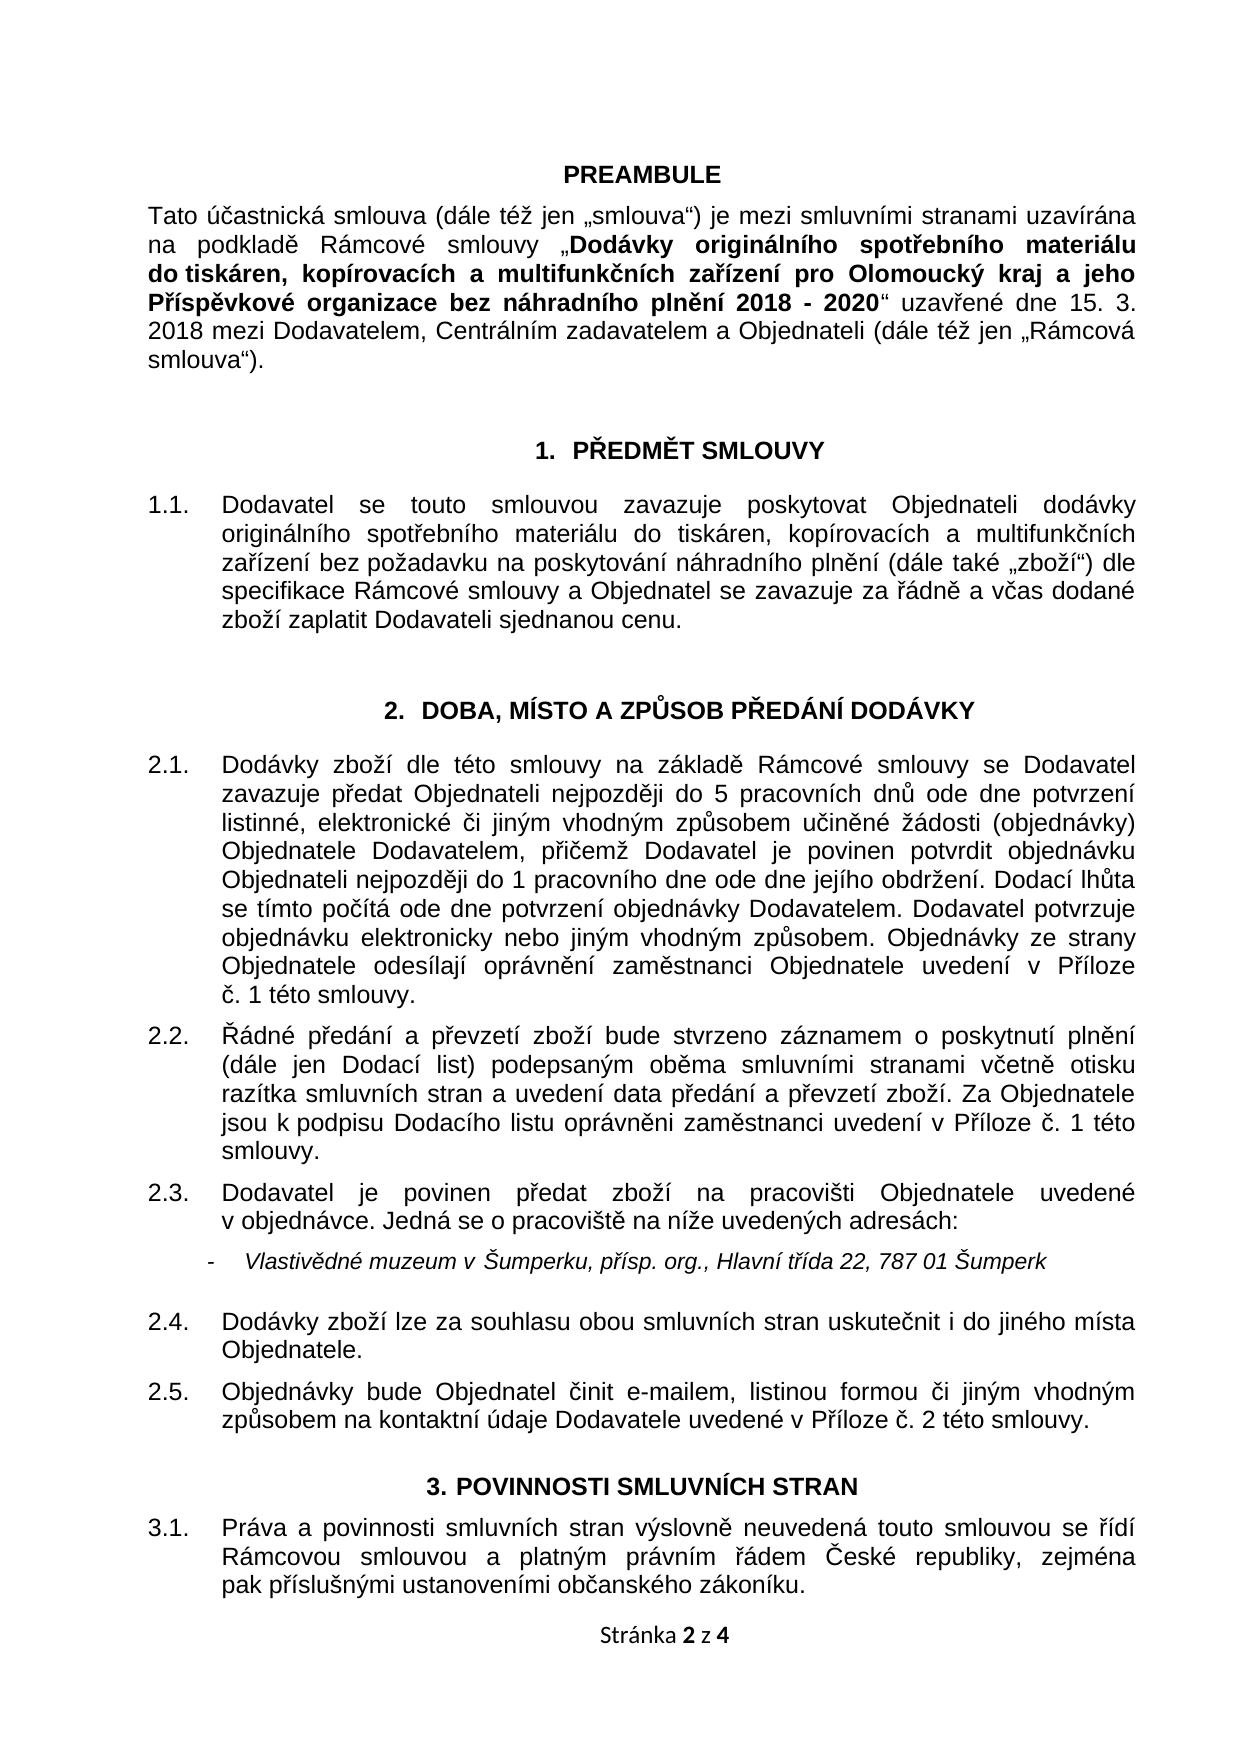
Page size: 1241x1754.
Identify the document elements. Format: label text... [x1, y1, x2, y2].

list Práva a povinnosti smluvních stran výslovně neuvedená touto smlouvou se řídí Rámcovou smlouvou a platným právním řádem České republiky, zejména pak příslušnými ustanoveními občanského zákoníku. [148, 1513, 1137, 1599]
list Povinnosti smluvních stran [148, 1472, 1137, 1500]
list Dodavatel je povinen předat zboží na pracovišti Objednatele uvedené v objednávce. Jedná se o pracoviště na níže uvedených adresách: [148, 1178, 1137, 1235]
subtitle Doba, místo a způsob předání dodávky [223, 696, 1137, 725]
list Vlastivědné muzeum v Šumperku, přísp. org., Hlavní třída 22, 787 01 Šumperk [207, 1248, 1137, 1274]
list Dodávky zboží dle této smlouvy na základě Rámcové smlouvy se Dodavatel zavazuje předat Objednateli nejpozději do 5 pracovních dnů ode dne potvrzení listinné, elektronické či jiným vhodným způsobem učiněné žádosti (objednávky) Objednatele Dodavatelem, přičemž Dodavatel je povinen potvrdit objednávku Objednateli nejpozději do 1 pracovního dne ode dne jejího obdržení. Dodací lhůta se tímto počítá ode dne potvrzení objednávky Dodavatelem. Dodavatel potvrzuje objednávku elektronicky nebo jiným vhodným způsobem. Objednávky ze strany Objednatele odesílají oprávnění zaměstnanci Objednatele uvedení v Příloze č. 1 této smlouvy. [148, 750, 1137, 1009]
text Tato účastnická smlouva (dále též jen „smlouva“) je mezi smluvními stranami uzavírána na podkladě Rámcové smlouvy „Dodávky originálního spotřebního materiálu do tiskáren, kopírovacích a multifunkčních zařízení pro Olomoucký kraj a jeho Příspěvkové organizace bez náhradního plnění 2018 - 2020“ uzavřené dne 15. 3. 2018 mezi Dodavatelem, Centrálním zadavatelem a Objednateli (dále též jen „Rámcová smlouva“). [148, 201, 1137, 374]
subtitle Předmět smlouvy [223, 436, 1137, 465]
list Dodavatel se touto smlouvou zavazuje poskytovat Objednateli dodávky originálního spotřebního materiálu do tiskáren, kopírovacích a multifunkčních zařízení bez požadavku na poskytování náhradního plnění (dále také „zboží“) dle specifikace Rámcové smlouvy a Objednatel se zavazuje za řádně a včas dodané zboží zaplatit Dodavateli sjednanou cenu. [148, 490, 1137, 634]
text PREAMBULE [148, 160, 1137, 189]
list Dodávky zboží lze za souhlasu obou smluvních stran uskutečnit i do jiného místa Objednatele. [148, 1307, 1137, 1364]
list Řádné předání a převzetí zboží bude stvrzeno záznamem o poskytnutí plnění (dále jen Dodací list) podepsaným oběma smluvními stranami včetně otisku razítka smluvních stran a uvedení data předání a převzetí zboží. Za Objednatele jsou k podpisu Dodacího listu oprávněni zaměstnanci uvedení v Příloze č. 1 této smlouvy. [148, 1021, 1137, 1165]
list Objednávky bude Objednatel činit e-mailem, listinou formou či jiným vhodným způsobem na kontaktní údaje Dodavatele uvedené v Příloze č. 2 této smlouvy. [148, 1377, 1137, 1434]
